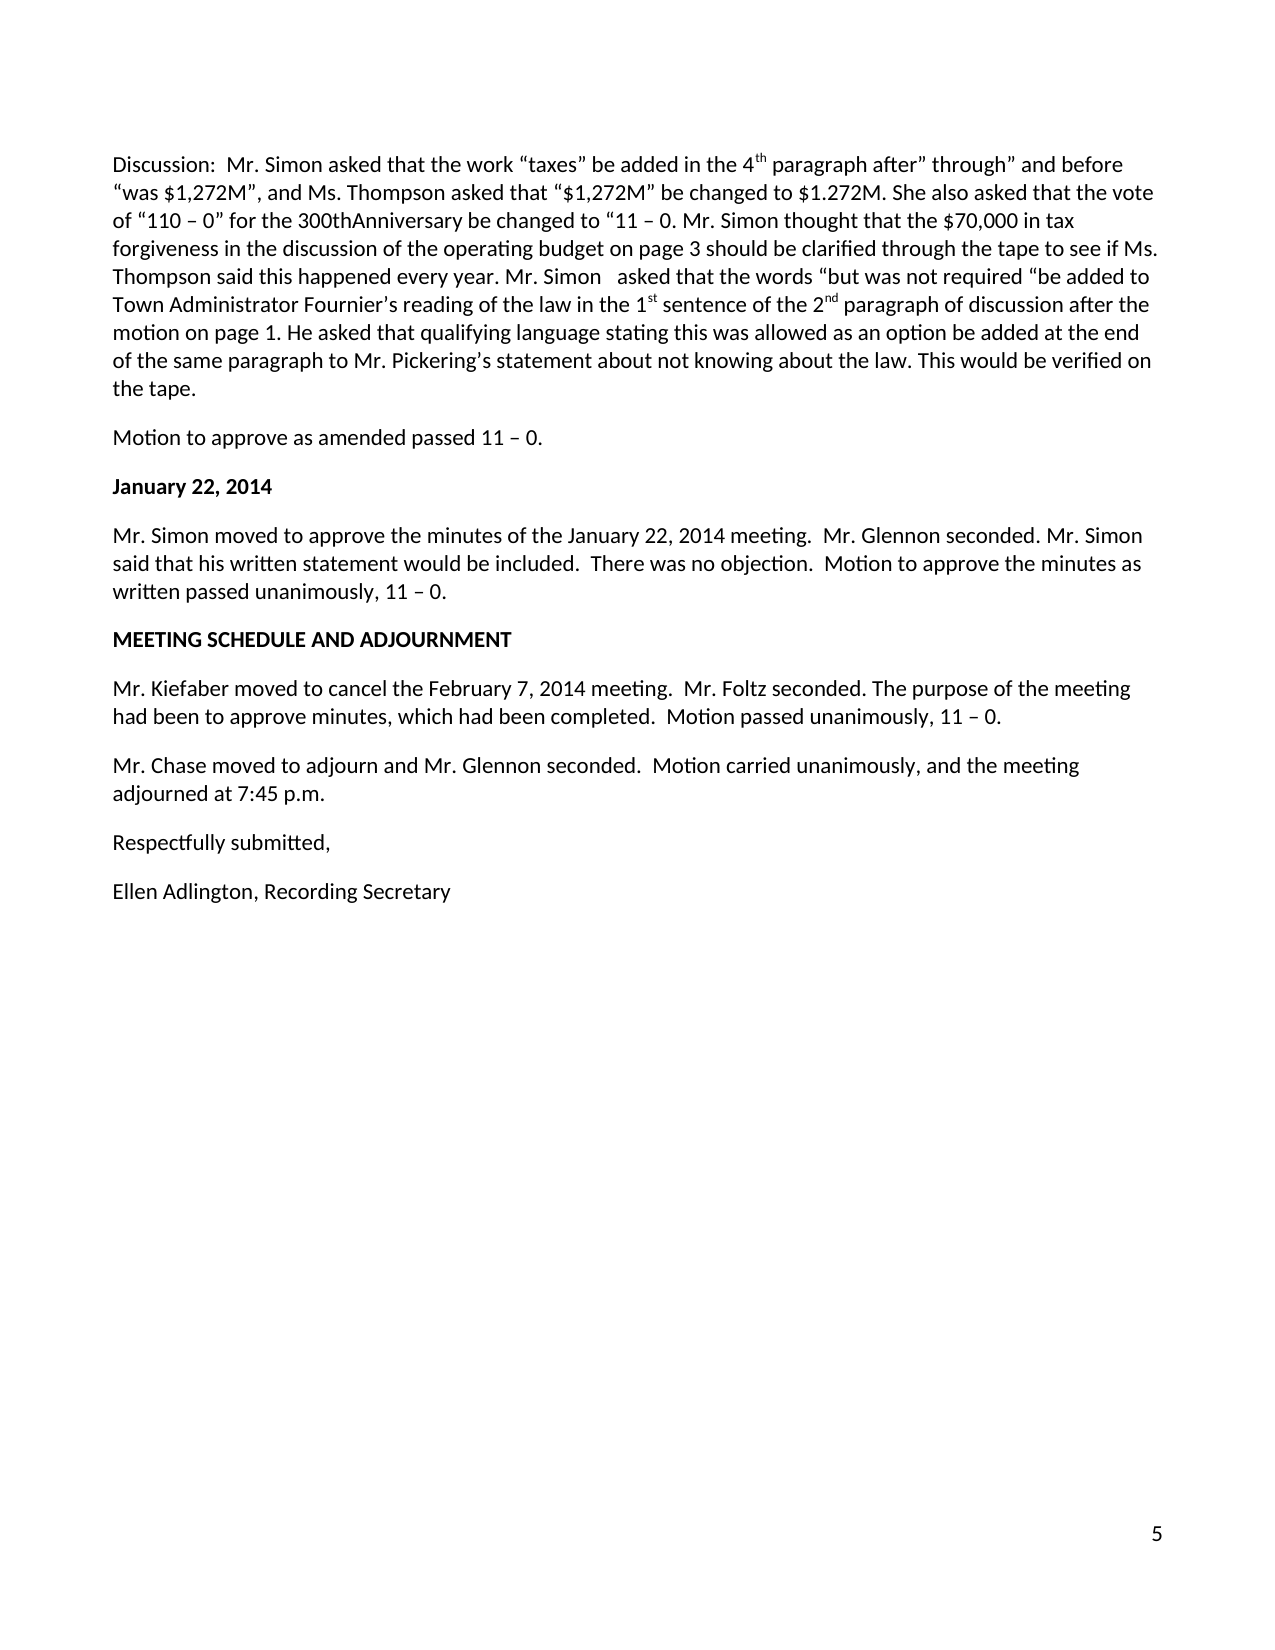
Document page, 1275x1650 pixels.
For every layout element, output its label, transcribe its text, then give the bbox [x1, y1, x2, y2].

text Ellen Adlington, Recording Secretary [112, 877, 1162, 905]
text Mr. Simon moved to approve the minutes of the January 22, 2014 meeting. Mr. Glennon seconded. Mr. Simon said that his written statement would be included. There was no objection. Motion to approve the minutes as written passed unanimously, 11 – 0. [112, 521, 1162, 605]
text MEETING SCHEDULE AND ADJOURNMENT [112, 626, 1162, 654]
text Mr. Kiefaber moved to cancel the February 7, 2014 meeting. Mr. Foltz seconded. The purpose of the meeting had been to approve minutes, which had been completed. Motion passed unanimously, 11 – 0. [112, 674, 1162, 731]
text Discussion: Mr. Simon asked that the work “taxes” be added in the 4th paragraph after” through” and before “was $1,272M”, and Ms. Thompson asked that “$1,272M” be changed to $1.272M. She also asked that the vote of “110 – 0” for the 300thAnniversary be changed to “11 – 0. Mr. Simon thought that the $70,000 in tax forgiveness in the discussion of the operating budget on page 3 should be clarified through the tape to see if Ms. Thompson said this happened every year. Mr. Simon asked that the words “but was not required “be added to Town Administrator Fournier’s reading of the law in the 1st sentence of the 2nd paragraph of discussion after the motion on page 1. He asked that qualifying language stating this was allowed as an option be added at the end of the same paragraph to Mr. Pickering’s statement about not knowing about the law. This would be verified on the tape. [112, 150, 1162, 402]
text Motion to approve as amended passed 11 – 0. [112, 423, 1162, 451]
text January 22, 2014 [112, 472, 1162, 500]
text Respectfully submitted, [112, 828, 1162, 856]
text Mr. Chase moved to adjourn and Mr. Glennon seconded. Motion carried unanimously, and the meeting adjourned at 7:45 p.m. [112, 751, 1162, 807]
